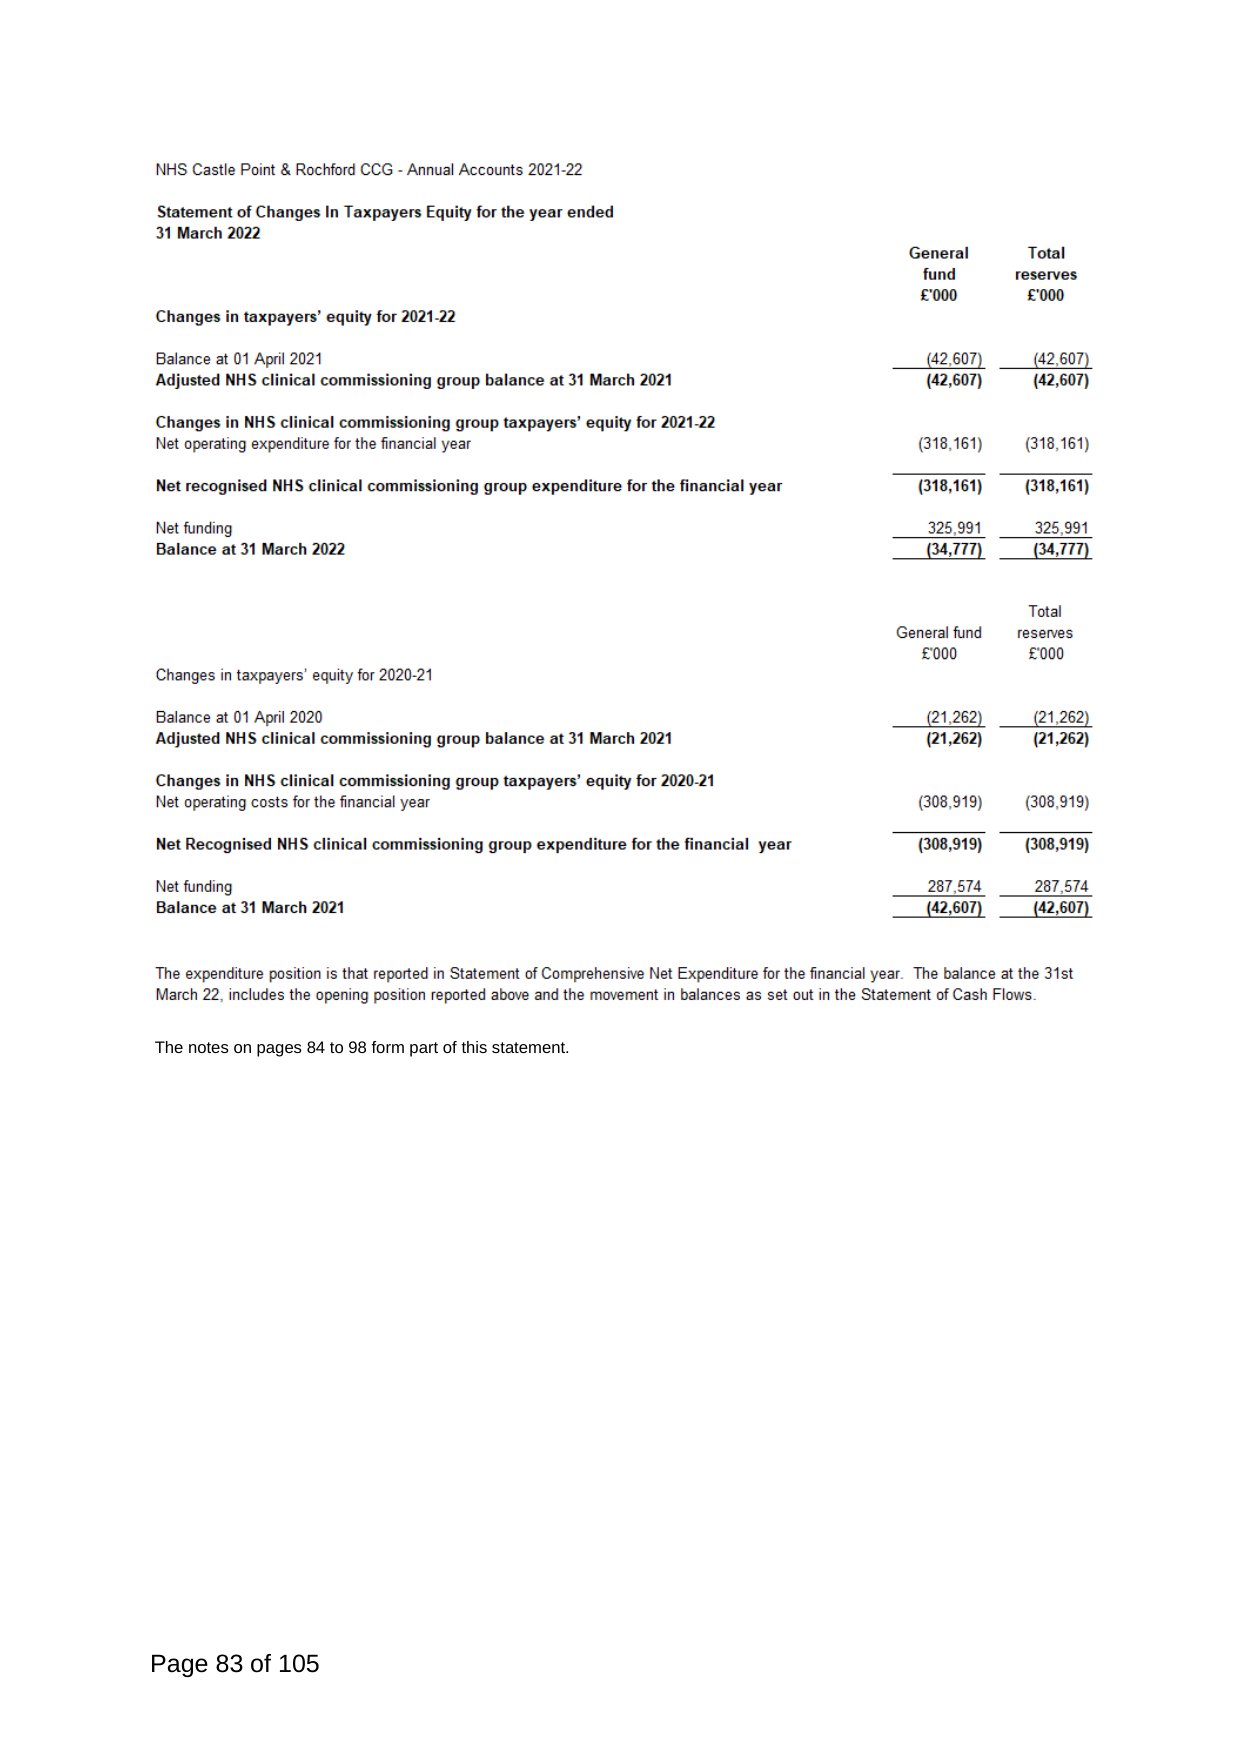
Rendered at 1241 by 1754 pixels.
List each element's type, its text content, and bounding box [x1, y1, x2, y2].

text The notes on pages 84 to 98 form part of this statement. [150, 1038, 1122, 1057]
picture [150, 147, 1123, 1013]
